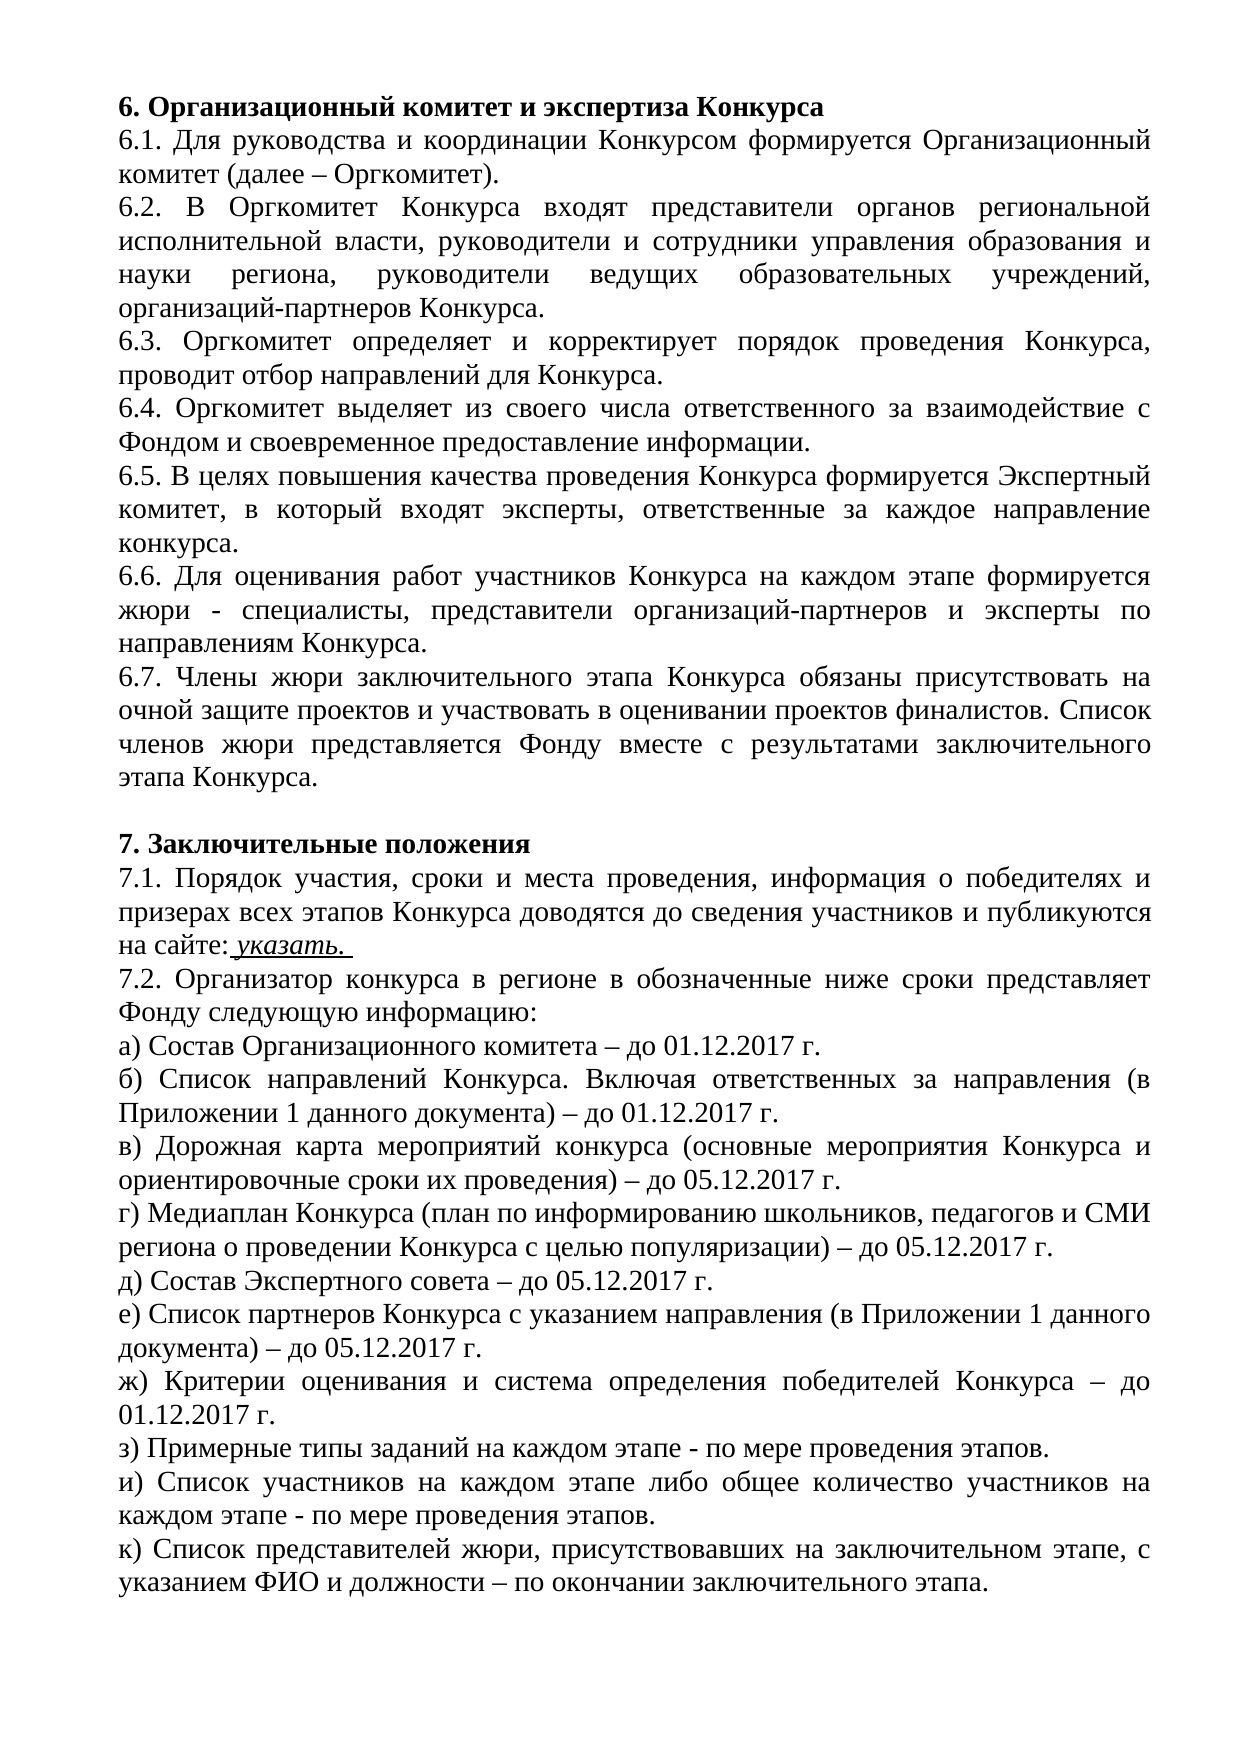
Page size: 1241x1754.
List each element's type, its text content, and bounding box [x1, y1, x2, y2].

text ж) Критерии оценивания и система определения победителей Конкурса – до 01.12.2017 г. [118, 1363, 1152, 1430]
list 6.3. Оргкомитет определяет и корректирует порядок проведения Конкурса, проводит отбор направлений для Конкурса. [118, 323, 1152, 391]
list 6.1. Для руководства и координации Конкурсом формируется Организационный комитет (далее – Оргкомитет). [118, 122, 1152, 189]
text б) Список направлений Конкурса. Включая ответственных за направления (в Приложении 1 данного документа) – до 01.12.2017 г. [118, 1061, 1152, 1128]
text в) Дорожная карта мероприятий конкурса (основные мероприятия Конкурса и ориентировочные сроки их проведения) – до 05.12.2017 г. [118, 1128, 1152, 1196]
text 7.2. Организатор конкурса в регионе в обозначенные ниже сроки представляет Фонду следующую информацию: [118, 961, 1152, 1028]
text и) Список участников на каждом этапе либо общее количество участников на каждом этапе - по мере проведения этапов. [118, 1464, 1152, 1531]
list 6.5. В целях повышения качества проведения Конкурса формируется Экспертный комитет, в который входят эксперты, ответственные за каждое направление конкурса. [118, 458, 1152, 558]
text з) Примерные типы заданий на каждом этапе - по мере проведения этапов. [118, 1430, 1152, 1464]
text 7.1. Порядок участия, сроки и места проведения, информация о победителях и призерах всех этапов Конкурса доводятся до сведения участников и публикуются на сайте: указать. [118, 860, 1152, 961]
text е) Список партнеров Конкурса с указанием направления (в Приложении 1 данного документа) – до 05.12.2017 г. [118, 1296, 1152, 1363]
text 7. Заключительные положения [118, 827, 1152, 860]
list 6.4. Оргкомитет выделяет из своего числа ответственного за взаимодействие с Фондом и своевременное предоставление информации. [118, 391, 1152, 458]
text 6.7. Члены жюри заключительного этапа Конкурса обязаны присутствовать на очной защите проектов и участвовать в оценивании проектов финалистов. Список членов жюри представляется Фонду вместе с результатами заключительного этапа Конкурса. [118, 659, 1152, 793]
text 6.6. Для оценивания работ участников Конкурса на каждом этапе формируется жюри - специалисты, представители организаций-партнеров и эксперты по направлениям Конкурса. [118, 558, 1152, 659]
text г) Медиаплан Конкурса (план по информированию школьников, педагогов и СМИ региона о проведении Конкурса с целью популяризации) – до 05.12.2017 г. [118, 1196, 1152, 1263]
list 6. Организационный комитет и экспертиза Конкурса [118, 89, 1152, 122]
list 6.2. В Оргкомитет Конкурса входят представители органов региональной исполнительной власти, руководители и сотрудники управления образования и науки региона, руководители ведущих образовательных учреждений, организаций-партнеров Конкурса. [118, 189, 1152, 323]
text д) Состав Экспертного совета – до 05.12.2017 г. [118, 1263, 1152, 1296]
text к) Список представителей жюри, присутствовавших на заключительном этапе, с указанием ФИО и должности – по окончании заключительного этапа. [118, 1531, 1152, 1598]
text а) Состав Организационного комитета – до 01.12.2017 г. [118, 1028, 1152, 1061]
